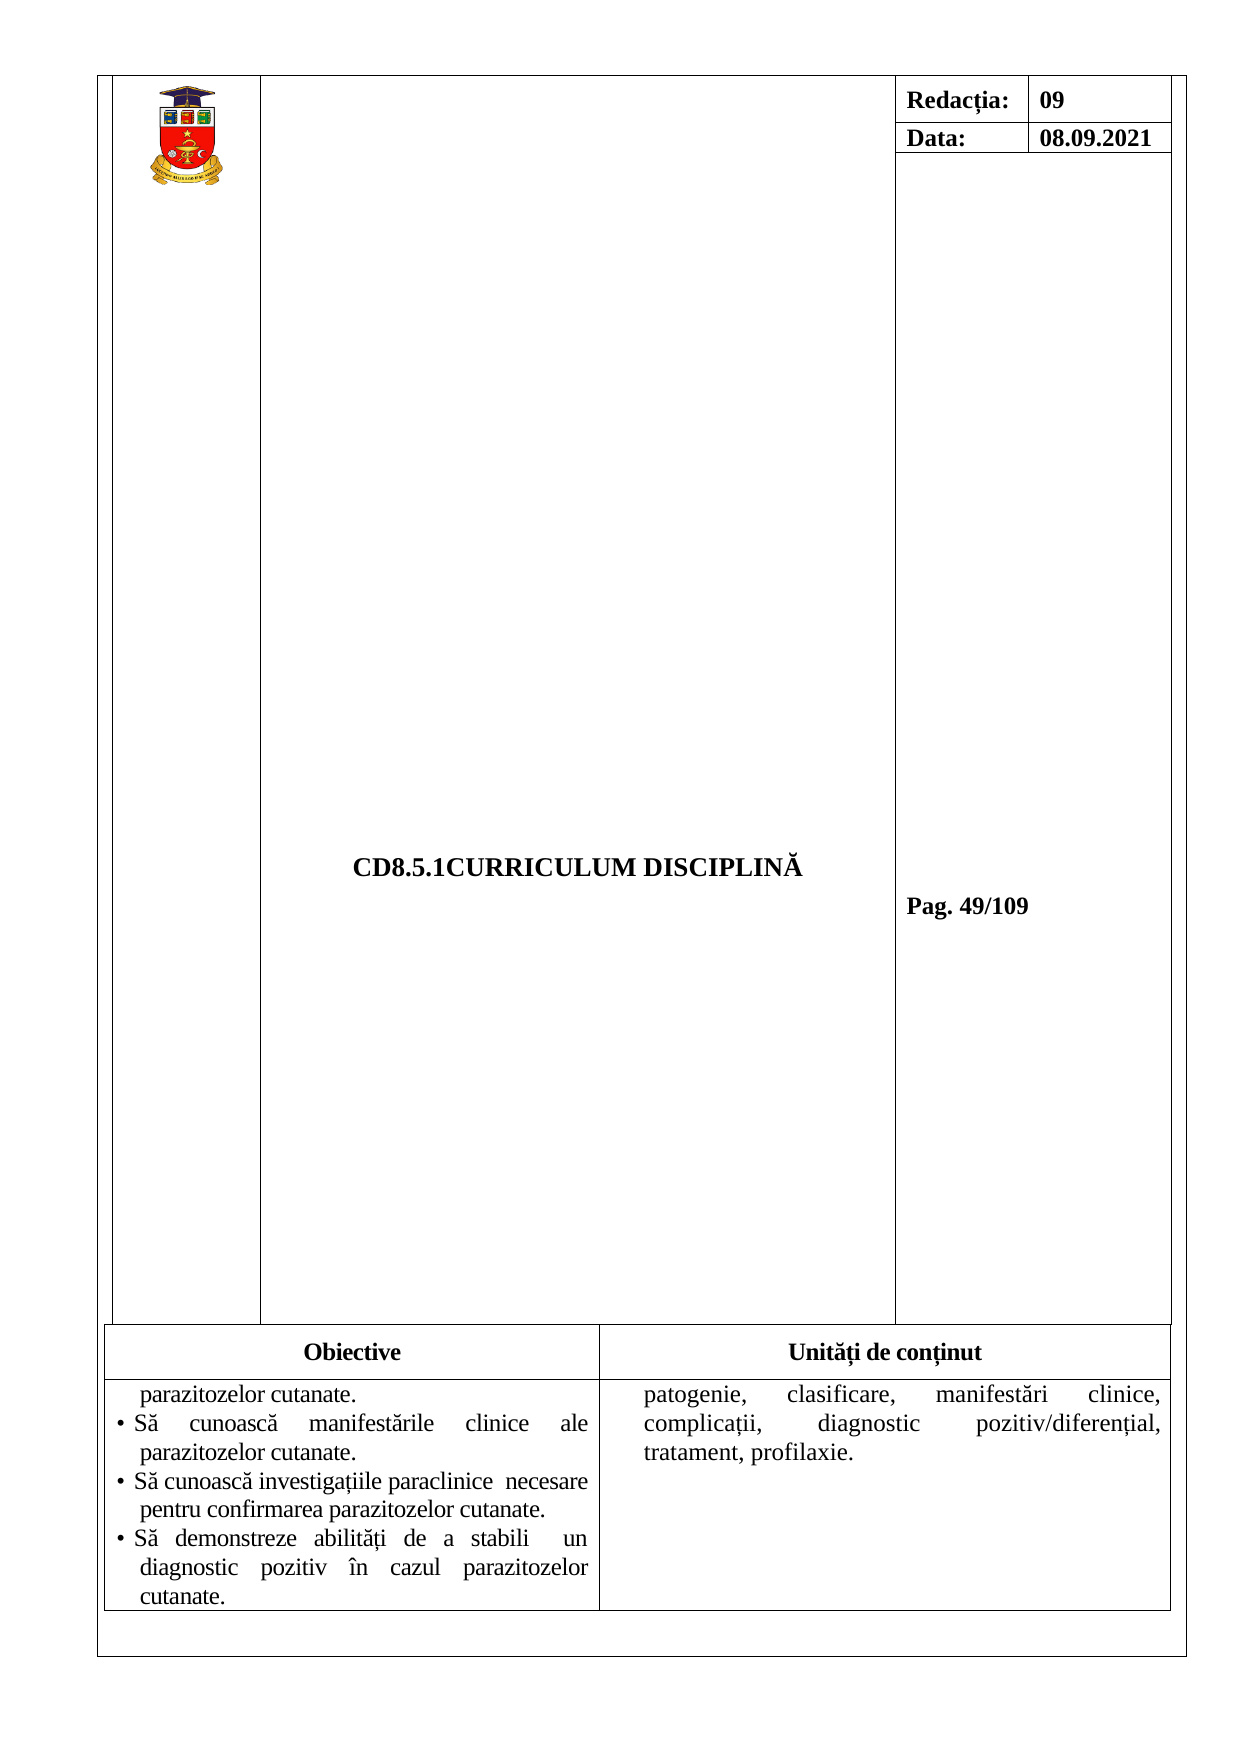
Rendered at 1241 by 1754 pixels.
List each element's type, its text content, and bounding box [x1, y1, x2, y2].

table_header Obiective [105, 1325, 599, 1378]
table_header Unități de conținut [600, 1325, 1170, 1378]
picture [140, 86, 236, 185]
table_cell Pediculoza: definiție, epidemiologie, etiologie, patogenie, clasificare, manifestări clinice, complicații, diagnostic pozitiv/diferențial, tratament, profilaxie. [600, 1380, 1170, 1609]
